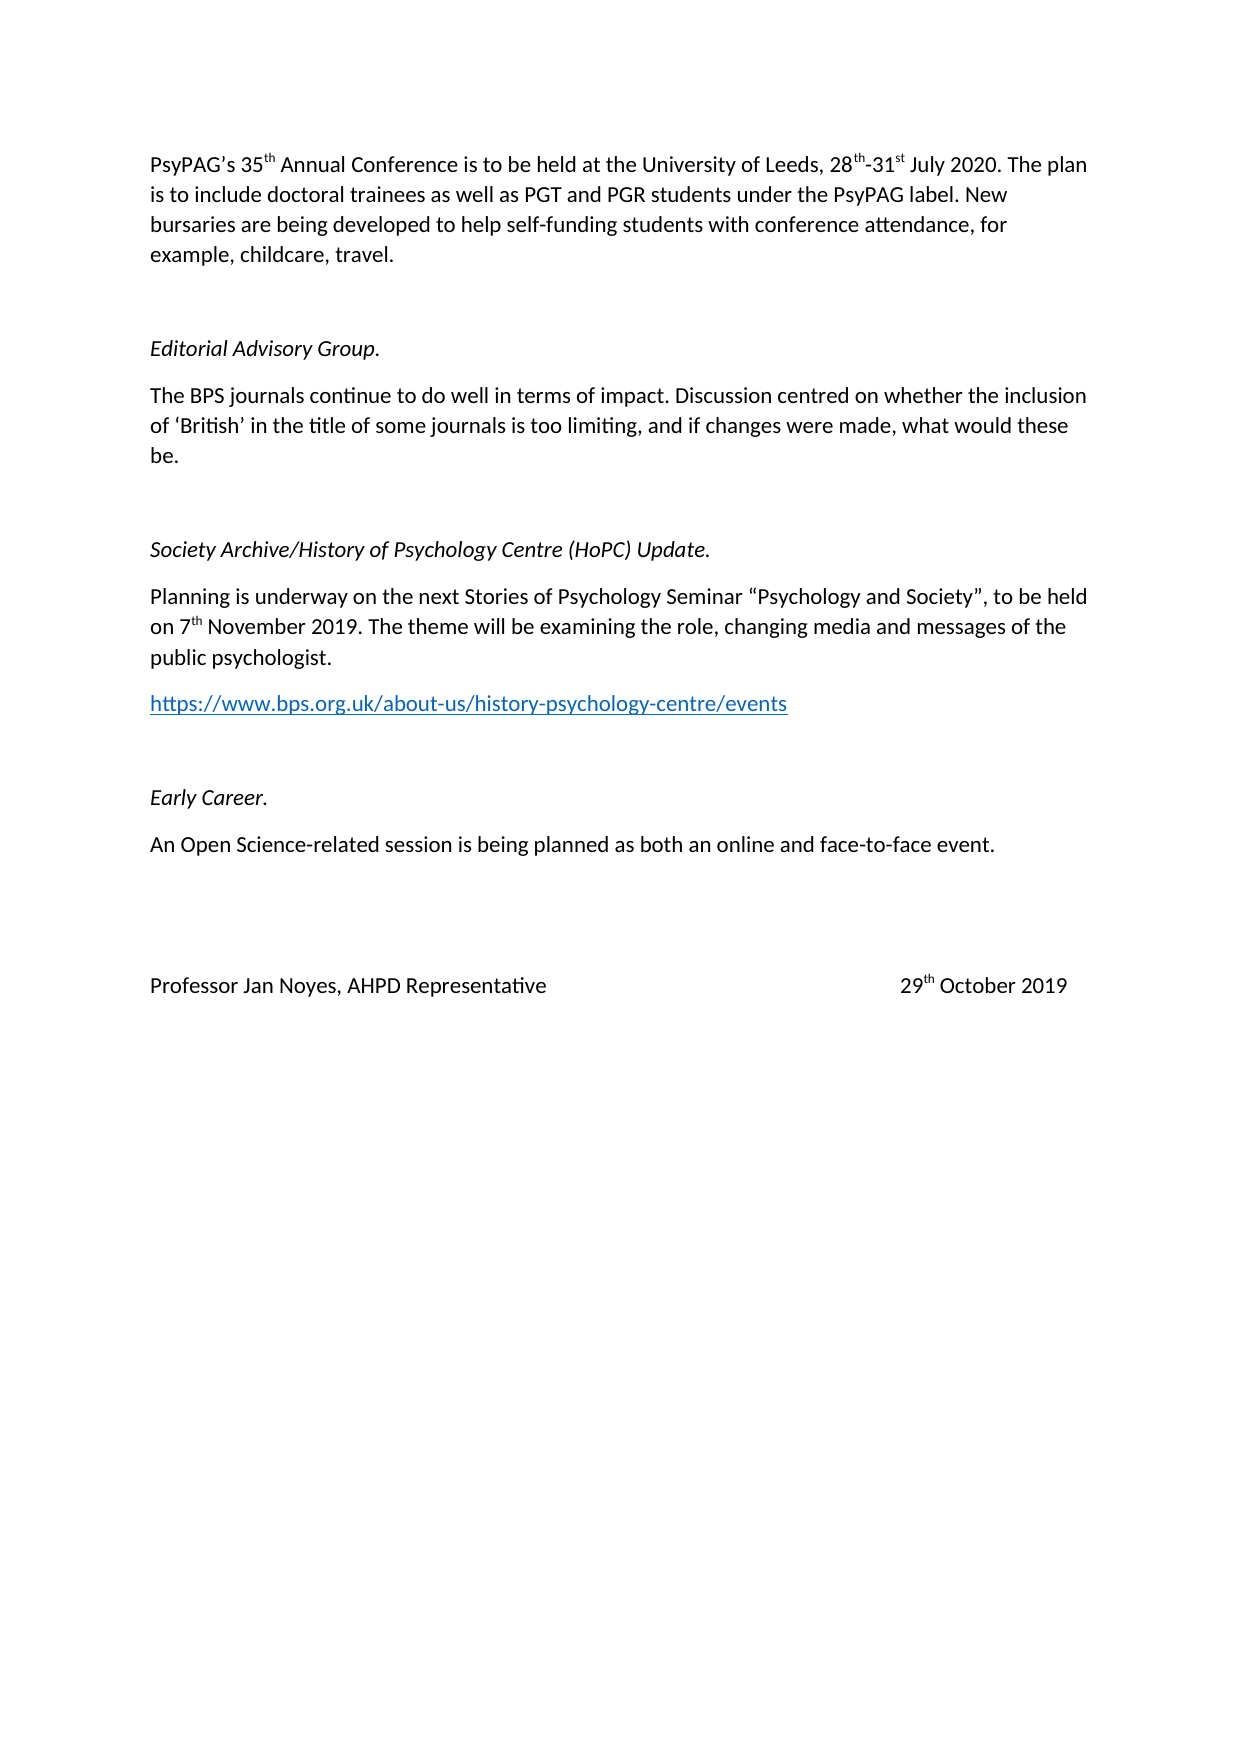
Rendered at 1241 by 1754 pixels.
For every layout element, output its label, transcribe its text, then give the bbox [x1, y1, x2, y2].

text Early Career. [150, 783, 1090, 811]
text The BPS journals continue to do well in terms of impact. Discussion centred on whether the inclusion of ‘British’ in the title of some journals is too limiting, and if changes were made, what would these be. [150, 381, 1090, 470]
text Editorial Advisory Group. [150, 334, 1090, 362]
text An Open Science-related session is being planned as both an online and face-to-face event. [150, 830, 1090, 858]
text Professor Jan Noyes, AHPD Representative 29th October 2019 [150, 971, 1090, 999]
text PsyPAG’s 35th Annual Conference is to be held at the University of Leeds, 28th-31st July 2020. The plan is to include doctoral trainees as well as PGT and PGR students under the PsyPAG label. New bursaries are being developed to help self-funding students with conference attendance, for example, childcare, travel. [150, 150, 1090, 269]
text Society Archive/History of Psychology Centre (HoPC) Update. [150, 535, 1090, 563]
text Planning is underway on the next Stories of Psychology Seminar “Psychology and Society”, to be held on 7th November 2019. The theme will be examining the role, changing media and messages of the public psychologist. [150, 582, 1090, 671]
text https://www.bps.org.uk/about-us/history-psychology-centre/events [150, 689, 1090, 718]
